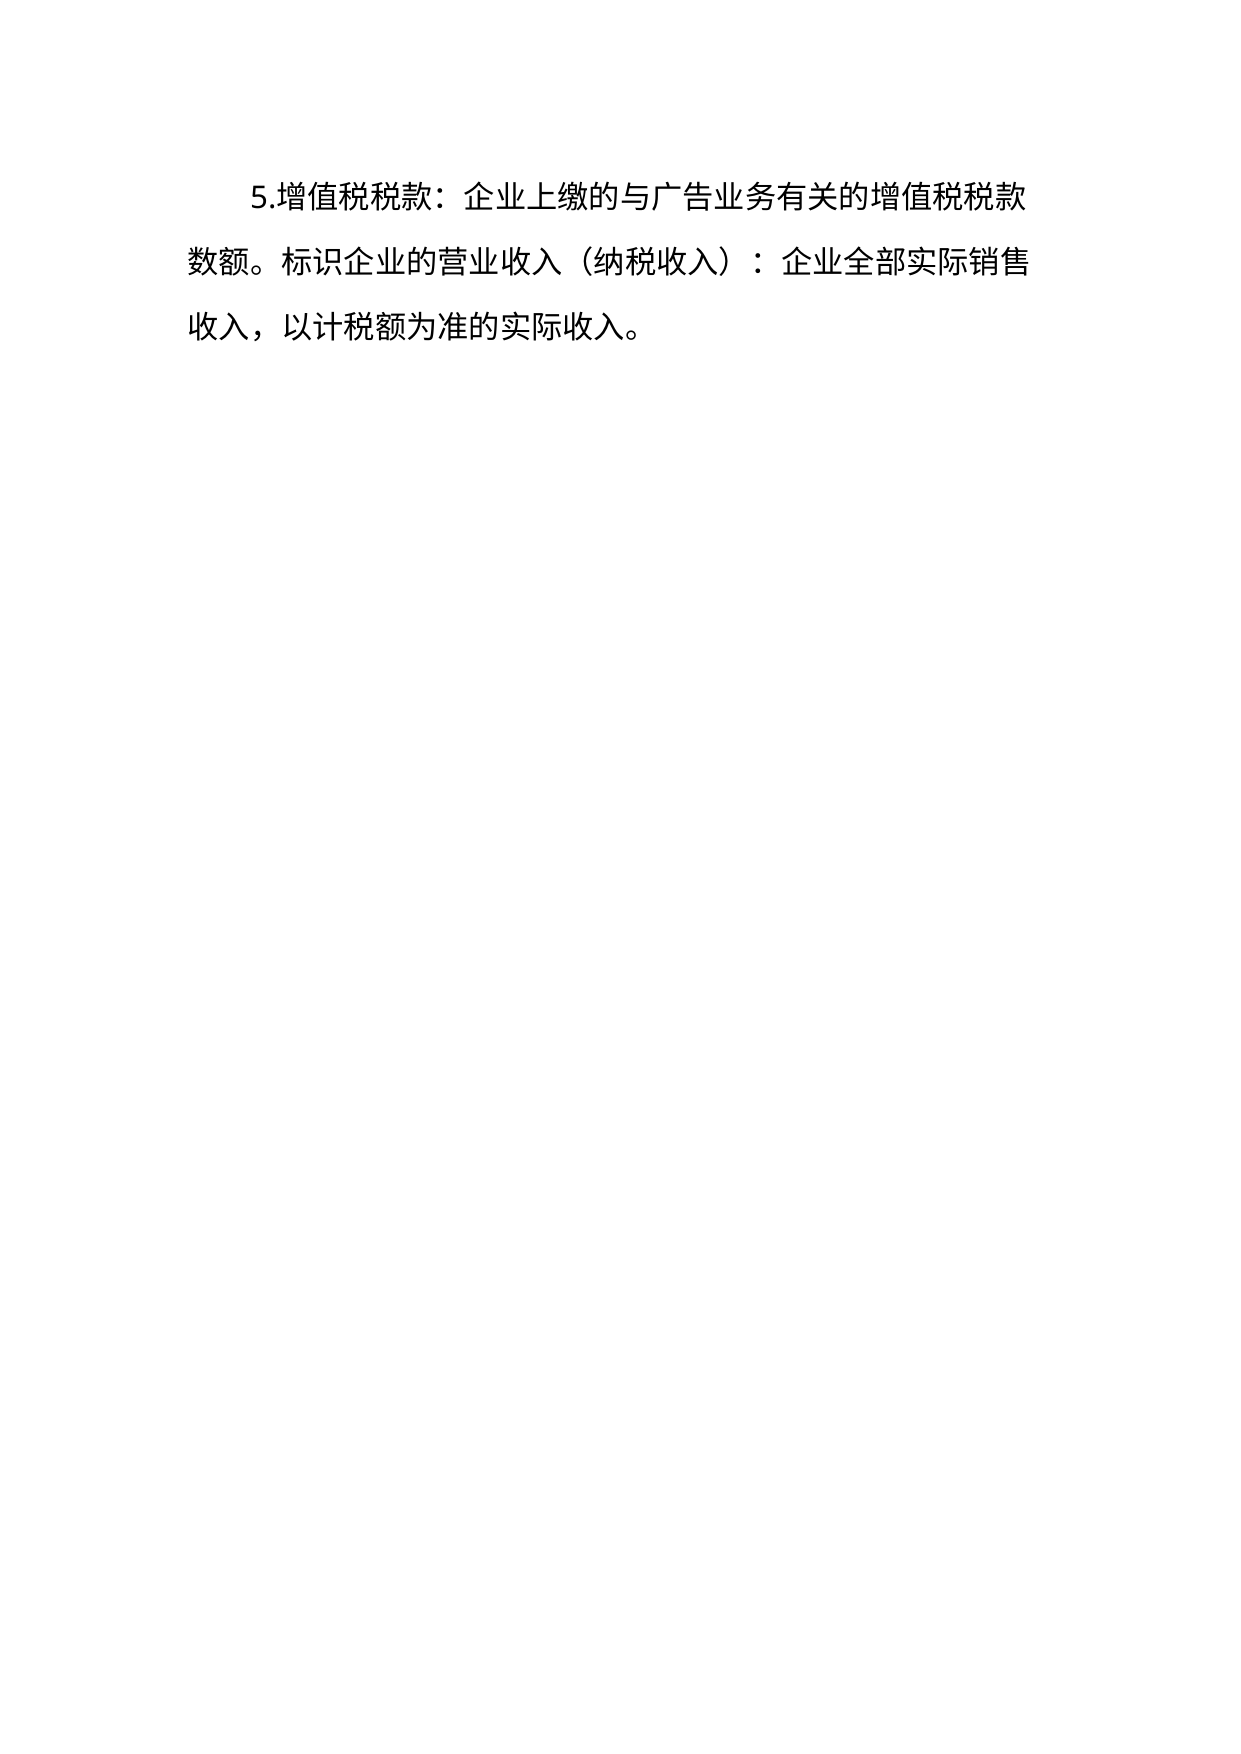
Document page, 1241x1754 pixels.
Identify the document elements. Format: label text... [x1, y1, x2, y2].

text 5.增值税税款：企业上缴的与广告业务有关的增值税税款数额。标识企业的营业收入（纳税收入）：企业全部实际销售收入，以计税额为准的实际收入。 [187, 162, 1053, 357]
